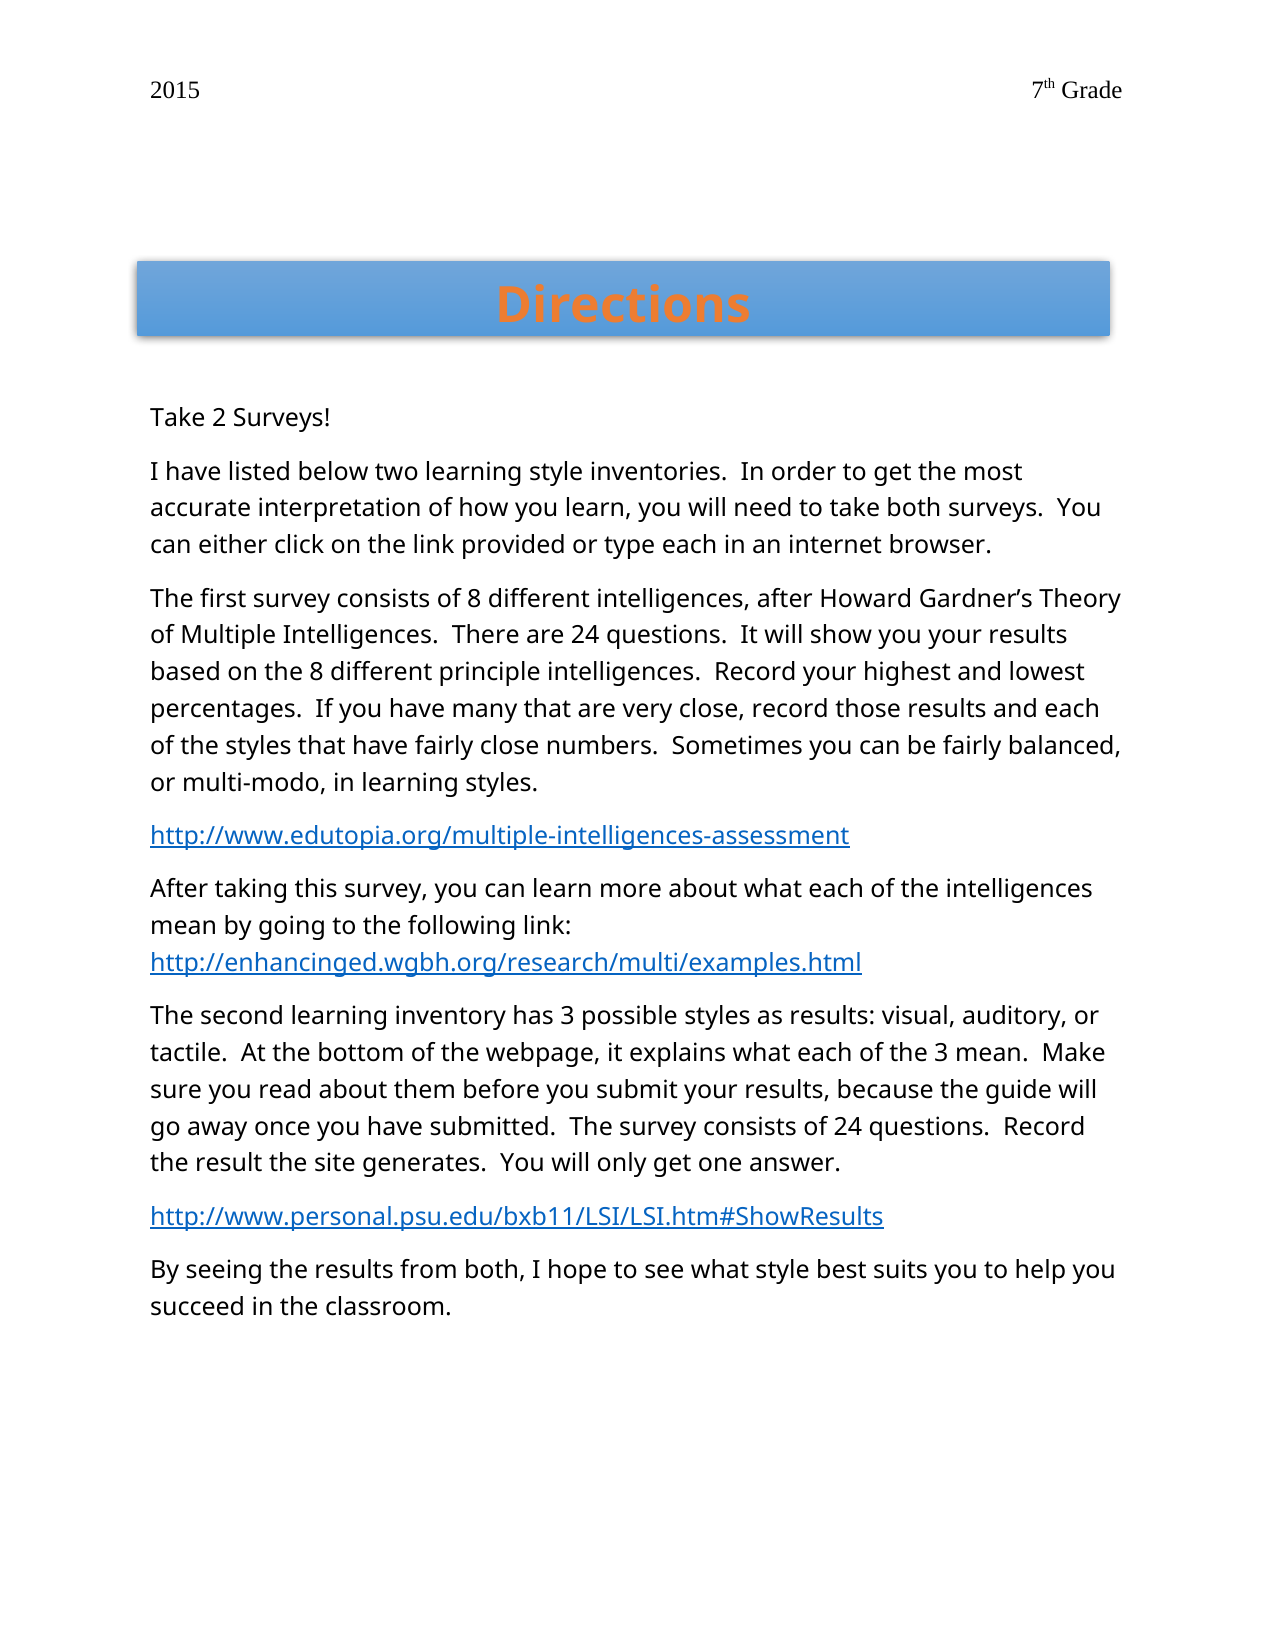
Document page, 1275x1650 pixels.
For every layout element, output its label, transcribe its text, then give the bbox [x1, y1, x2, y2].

text The first survey consists of 8 different intelligences, after Howard Gardner’s Theory of Multiple Intelligences. There are 24 questions. It will show you your results based on the 8 different principle intelligences. Record your highest and lowest percentages. If you have many that are very close, record those results and each of the styles that have fairly close numbers. Sometimes you can be fairly balanced, or multi-modo, in learning styles. [150, 580, 1125, 798]
text The second learning inventory has 3 possible styles as results: visual, auditory, or tactile. At the bottom of the webpage, it explains what each of the 3 mean. Make sure you read about them before you submit your results, because the guide will go away once you have submitted. The survey consists of 24 questions. Record the result the site generates. You will only get one answer. [150, 998, 1125, 1179]
text After taking this survey, you can learn more about what each of the intelligences mean by going to the following link: http://enhancinged.wgbh.org/research/multi/examples.html [150, 871, 1125, 979]
text http://www.edutopia.org/multiple-intelligences-assessment [150, 818, 1125, 852]
text Take 2 Surveys! [150, 400, 1125, 434]
text http://www.personal.psu.edu/bxb11/LSI/LSI.htm#ShowResults [150, 1198, 1125, 1233]
text By seeing the results from both, I hope to see what style best suits you to help you succeed in the classroom. [150, 1252, 1125, 1323]
text I have listed below two learning style inventories. In order to get the most accurate interpretation of how you learn, you will need to take both surveys. You can either click on the link provided or type each in an internet browser. [150, 453, 1125, 561]
